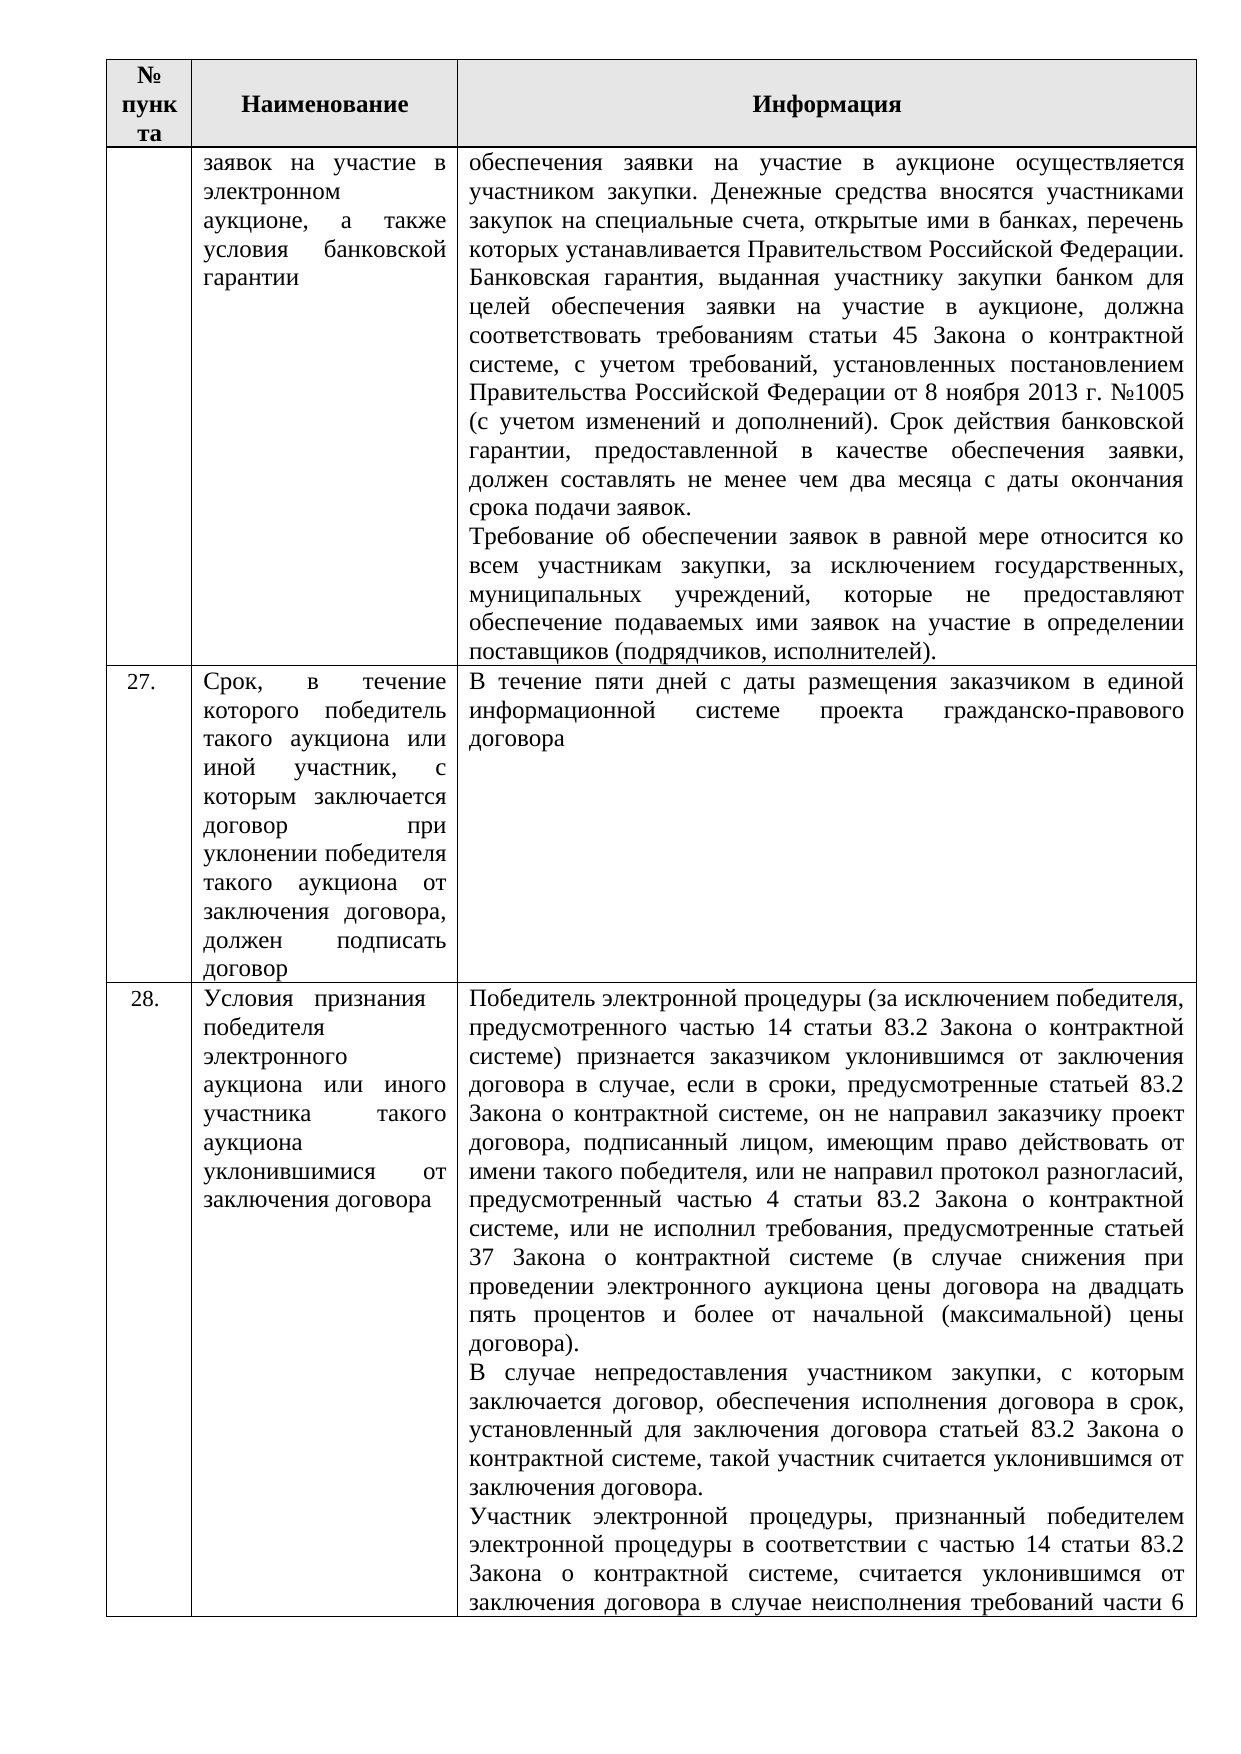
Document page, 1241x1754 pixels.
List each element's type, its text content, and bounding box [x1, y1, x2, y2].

table_header Информация [458, 60, 1196, 146]
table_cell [458, 983, 1196, 1616]
table_header № пункта [107, 60, 191, 146]
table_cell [192, 983, 457, 1616]
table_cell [192, 148, 457, 665]
table_header Наименование [192, 60, 457, 146]
table_cell [107, 983, 191, 1616]
table_cell В течение пяти дней с даты размещения заказчиком в единой информационной системе проекта гражданско-правового договора [458, 666, 1196, 982]
table_cell [107, 666, 191, 982]
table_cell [458, 148, 1196, 665]
table_cell [107, 148, 191, 665]
table_cell Срок, в течение которого победитель такого аукциона или иной участник, с которым заключается договор при уклонении победителя такого аукциона от заключения договора, должен подписать договор [192, 666, 457, 982]
